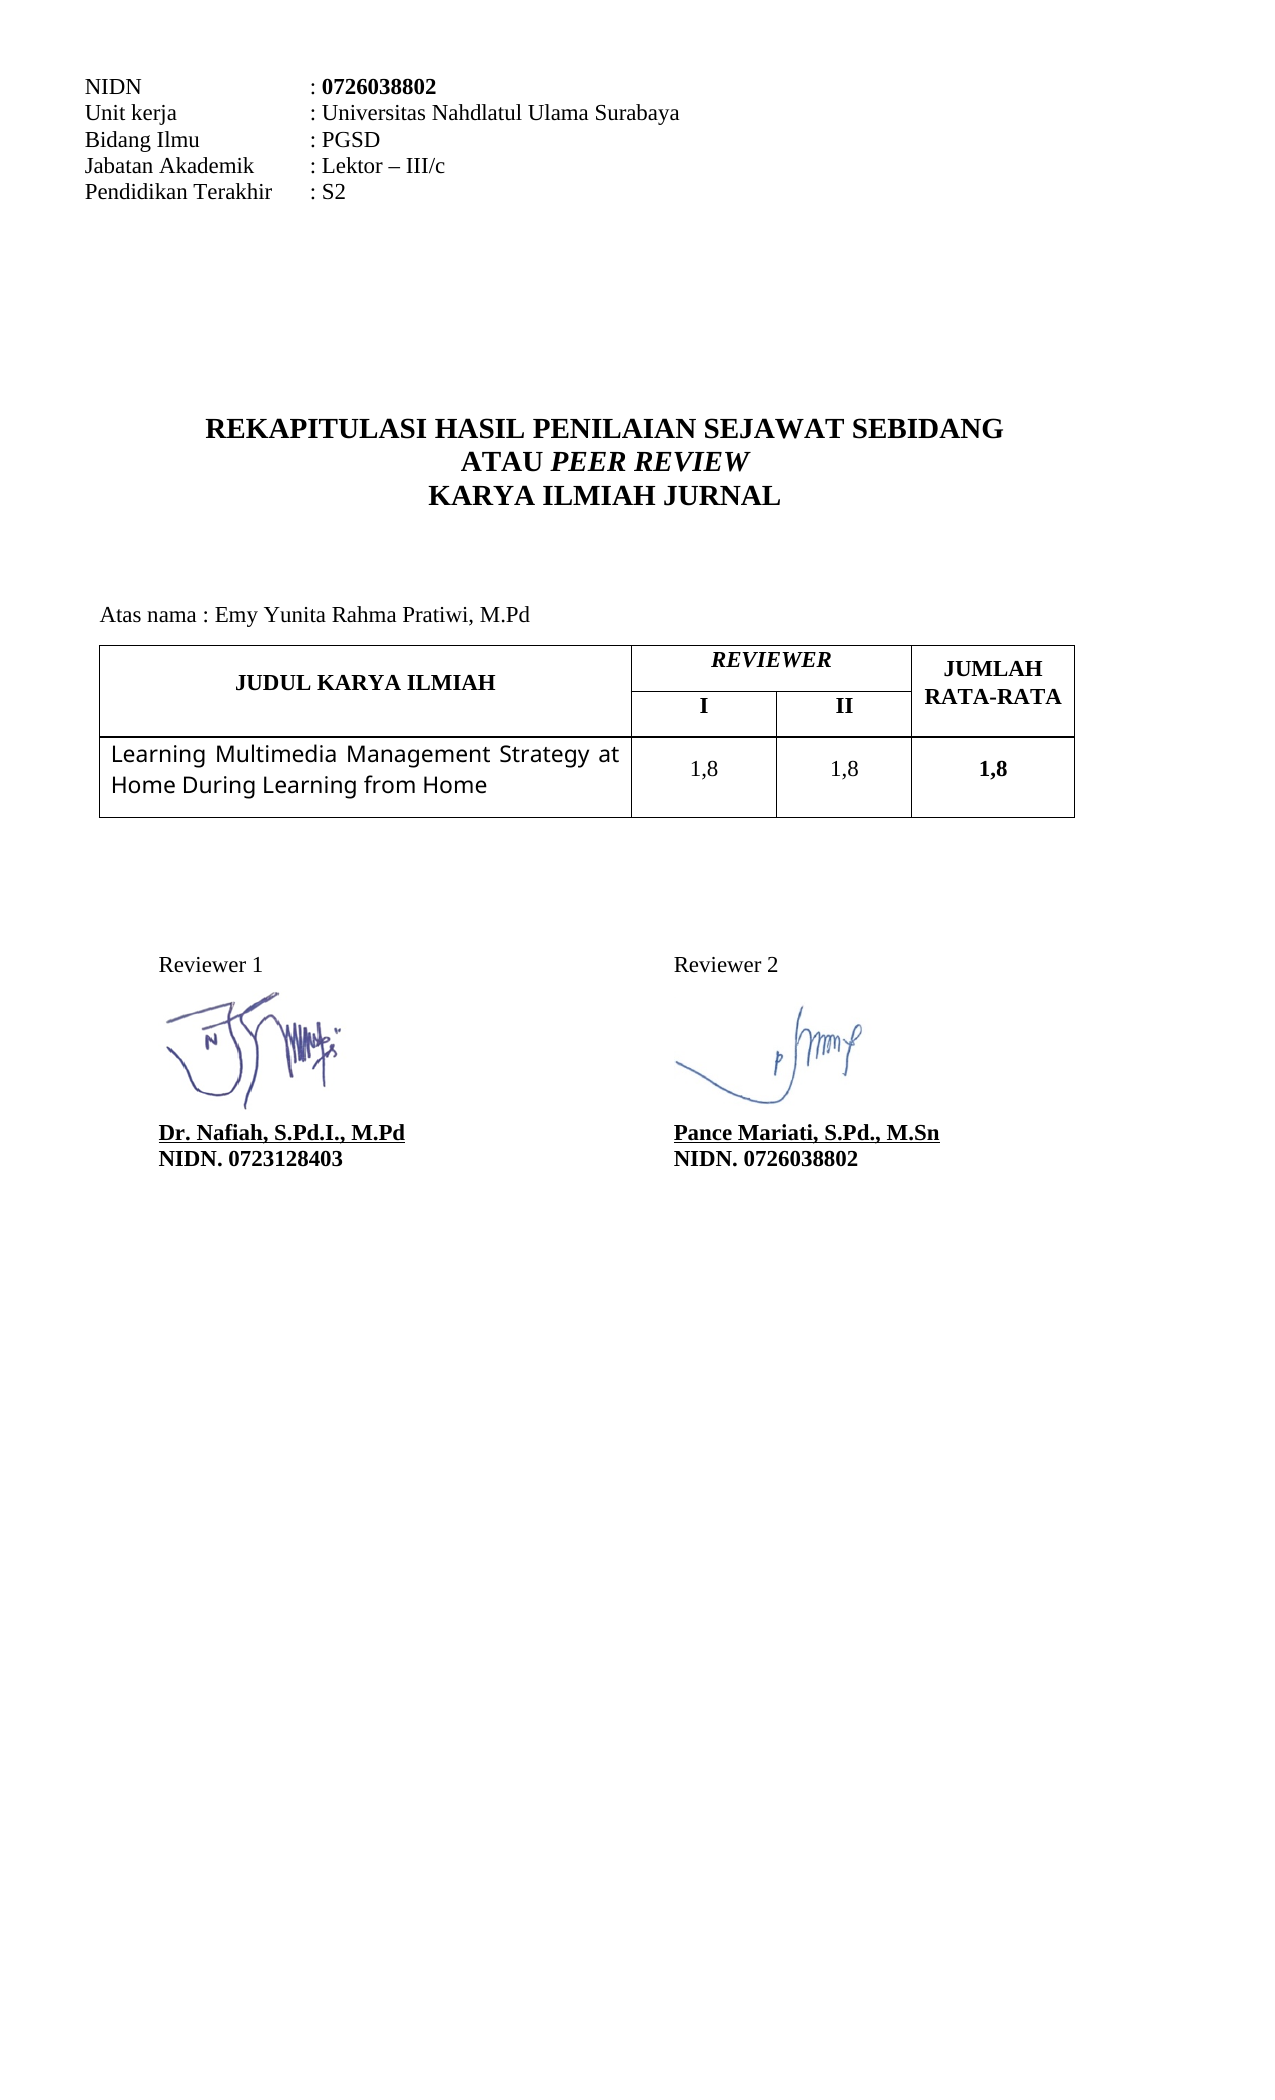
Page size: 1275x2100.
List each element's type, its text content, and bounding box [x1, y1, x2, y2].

table_cell 1,8 [632, 738, 776, 817]
table_header REVIEWER [632, 646, 911, 691]
text Pendidikan Terakhir : S2 [84, 178, 1125, 205]
text ATAU PEER REVIEW [84, 444, 1125, 478]
text NIDN : 0726038802 [84, 73, 1125, 99]
table_cell I [632, 692, 776, 736]
table_cell II [777, 692, 911, 736]
table_cell 1,8 [777, 738, 911, 817]
text Bidang Ilmu : PGSD [84, 126, 1125, 152]
text KARYA ILMIAH JURNAL [84, 478, 1125, 511]
text REKAPITULASI HASIL PENILAIAN SEJAWAT SEBIDANG [84, 411, 1125, 444]
text Unit kerja : Universitas Nahdlatul Ulama Surabaya [84, 99, 1125, 126]
table_cell Learning Multimedia Management Strategy at Home During Learning from Home [100, 738, 631, 817]
picture [158, 980, 359, 1115]
text Atas nama : Emy Yunita Rahma Pratiwi, M.Pd [99, 601, 1125, 627]
picture [674, 997, 885, 1114]
table_header JUMLAH RATA-RATA [912, 646, 1074, 736]
table_header Reviewer 1 Dr. Nafiah, S.Pd.I., M.Pd NIDN. 0723128403 [114, 951, 629, 1230]
table_header JUDUL KARYA ILMIAH [100, 646, 631, 736]
text Jabatan Akademik : Lektor – III/c [84, 152, 1125, 178]
table_cell 1,8 [912, 738, 1074, 817]
table_header Reviewer 2 Pance Mariati, S.Pd., M.Sn NIDN. 0726038802 [629, 951, 1130, 1230]
